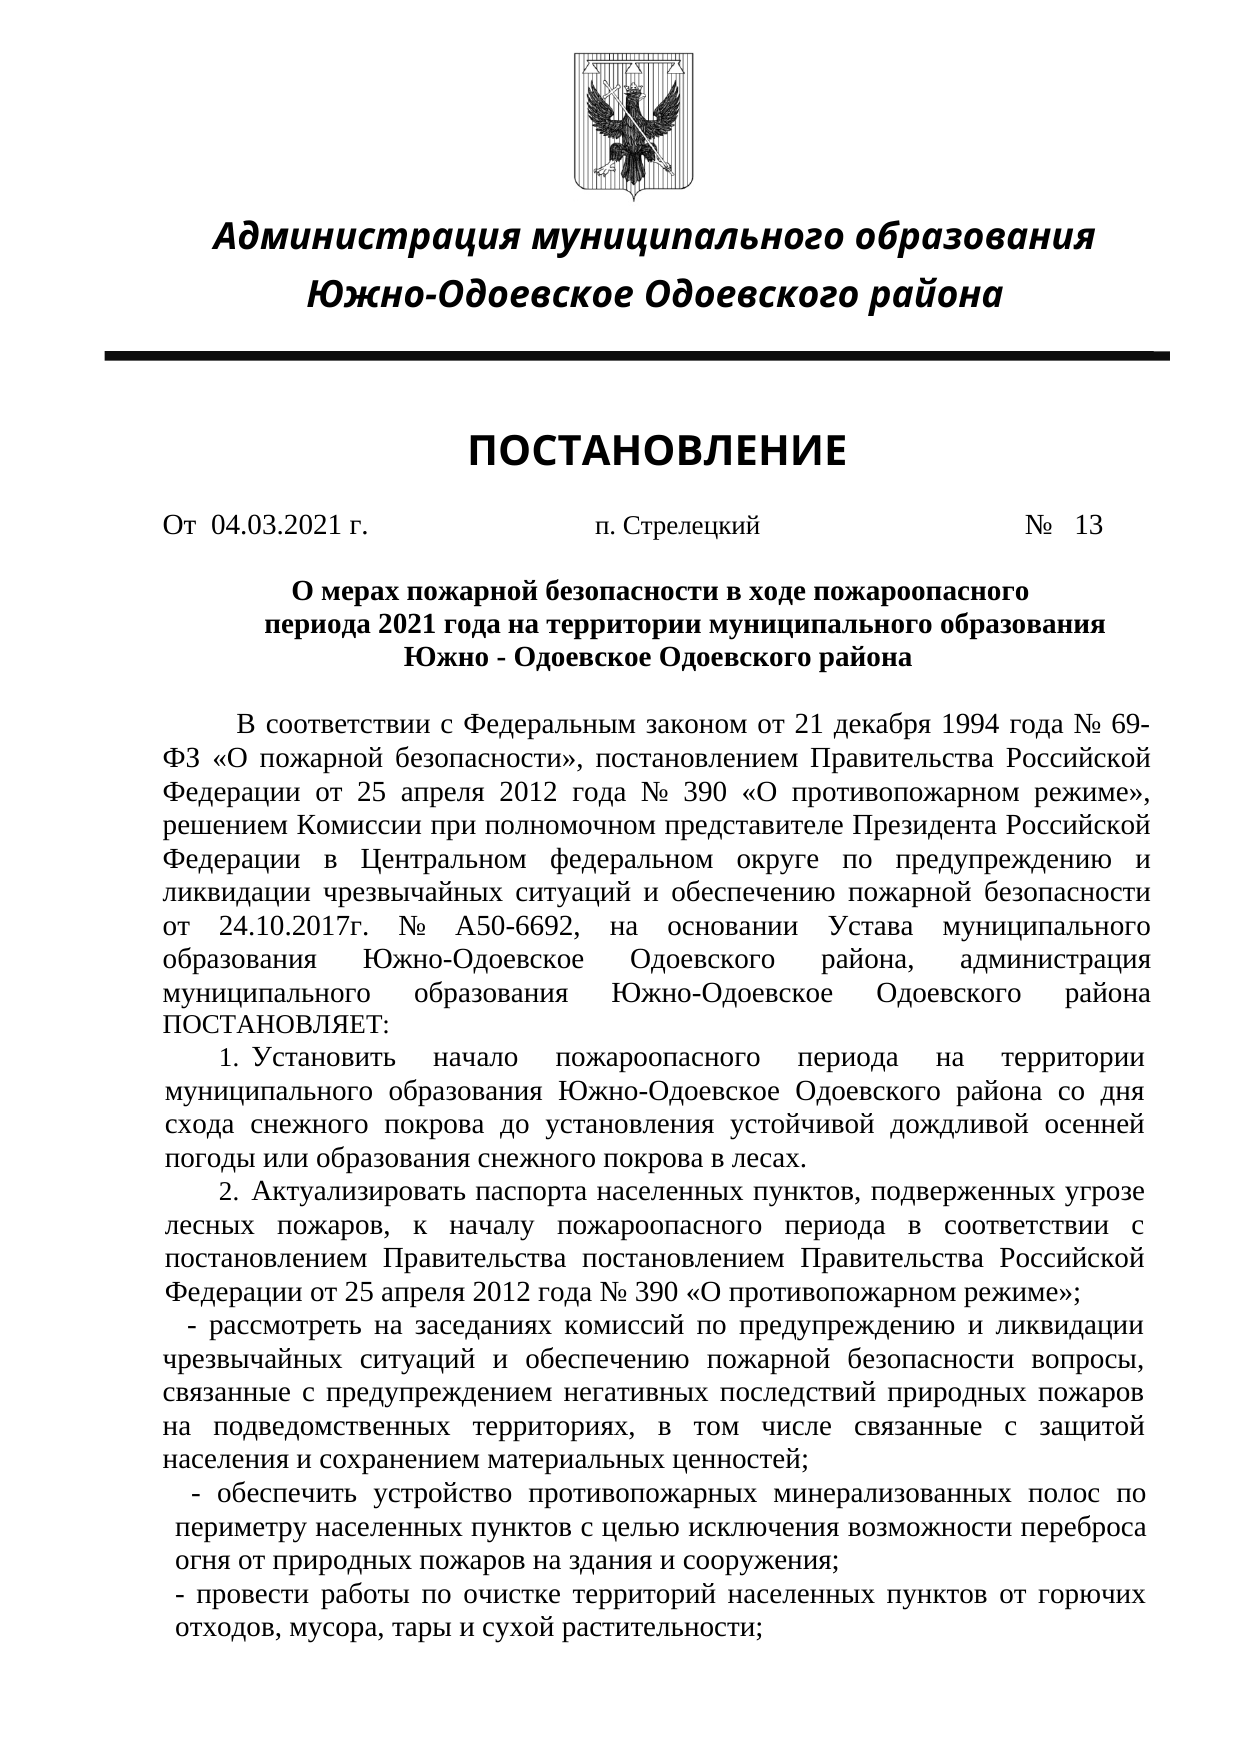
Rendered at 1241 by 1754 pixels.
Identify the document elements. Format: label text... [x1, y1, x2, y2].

text От 04.03.2021 г. п. Стрелецкий № 713 [162, 507, 1152, 540]
picture [573, 51, 727, 207]
text периода 2021 года на территории муниципального образования Южно - Одоевское Одоевского района [164, 607, 1152, 673]
text Администрация муниципального образования Южно-Одоевское Одоевского района [162, 209, 1152, 319]
list Установить начало пожароопасного периода на территории муниципального образования Южно-Одоевское Одоевского района со дня схода снежного покрова до установления устойчивой дождливой осенней погоды или образования снежного покрова в лесах. [164, 1039, 1145, 1174]
list Актуализировать паспорта населенных пунктов, подверженных угрозе лесных пожаров, к началу пожароопасного периода в соответствии с постановлением Правительства постановлением Правительства Российской Федерации от 25 апреля 2012 года № 390 «О противопожарном режиме»; [164, 1174, 1145, 1308]
text - провести работы по очистке территорий населенных пунктов от горючих отходов, мусора, тары и сухой растительности; [175, 1576, 1147, 1643]
text ПОСТАНОВЛЕНИЕ [162, 421, 1152, 478]
text О мерах пожарной безопасности в ходе пожароопасного [169, 574, 1152, 607]
text - рассмотреть на заседаниях комиссий по предупреждению и ликвидации чрезвычайных ситуаций и обеспечению пожарной безопасности вопросы, связанные с предупреждением негативных последствий природных пожаров на подведомственных территориях, в том числе связанные с защитой населения и сохранением материальных ценностей; [162, 1308, 1145, 1476]
text В соответствии с Федеральным законом от 21 декабря 1994 года № 69-ФЗ «О пожарной безопасности», постановлением Правительства Российской Федерации от 25 апреля 2012 года № 390 «О противопожарном режиме», решением Комиссии при полномочном представителе Президента Российской Федерации в Центральном федеральном округе по предупреждению и ликвидации чрезвычайных ситуаций и обеспечению пожарной безопасности от 24.10.2017г. № А50-6692, на основании Устава муниципального образования Южно-Одоевское Одоевского района, администрация муниципального образования Южно-Одоевское Одоевского района ПОСТАНОВЛЯЕТ: [162, 707, 1152, 1039]
text - обеспечить устройство противопожарных минерализованных полос по периметру населенных пунктов с целью исключения возможности переброса огня от природных пожаров на здания и сооружения; [175, 1476, 1147, 1576]
